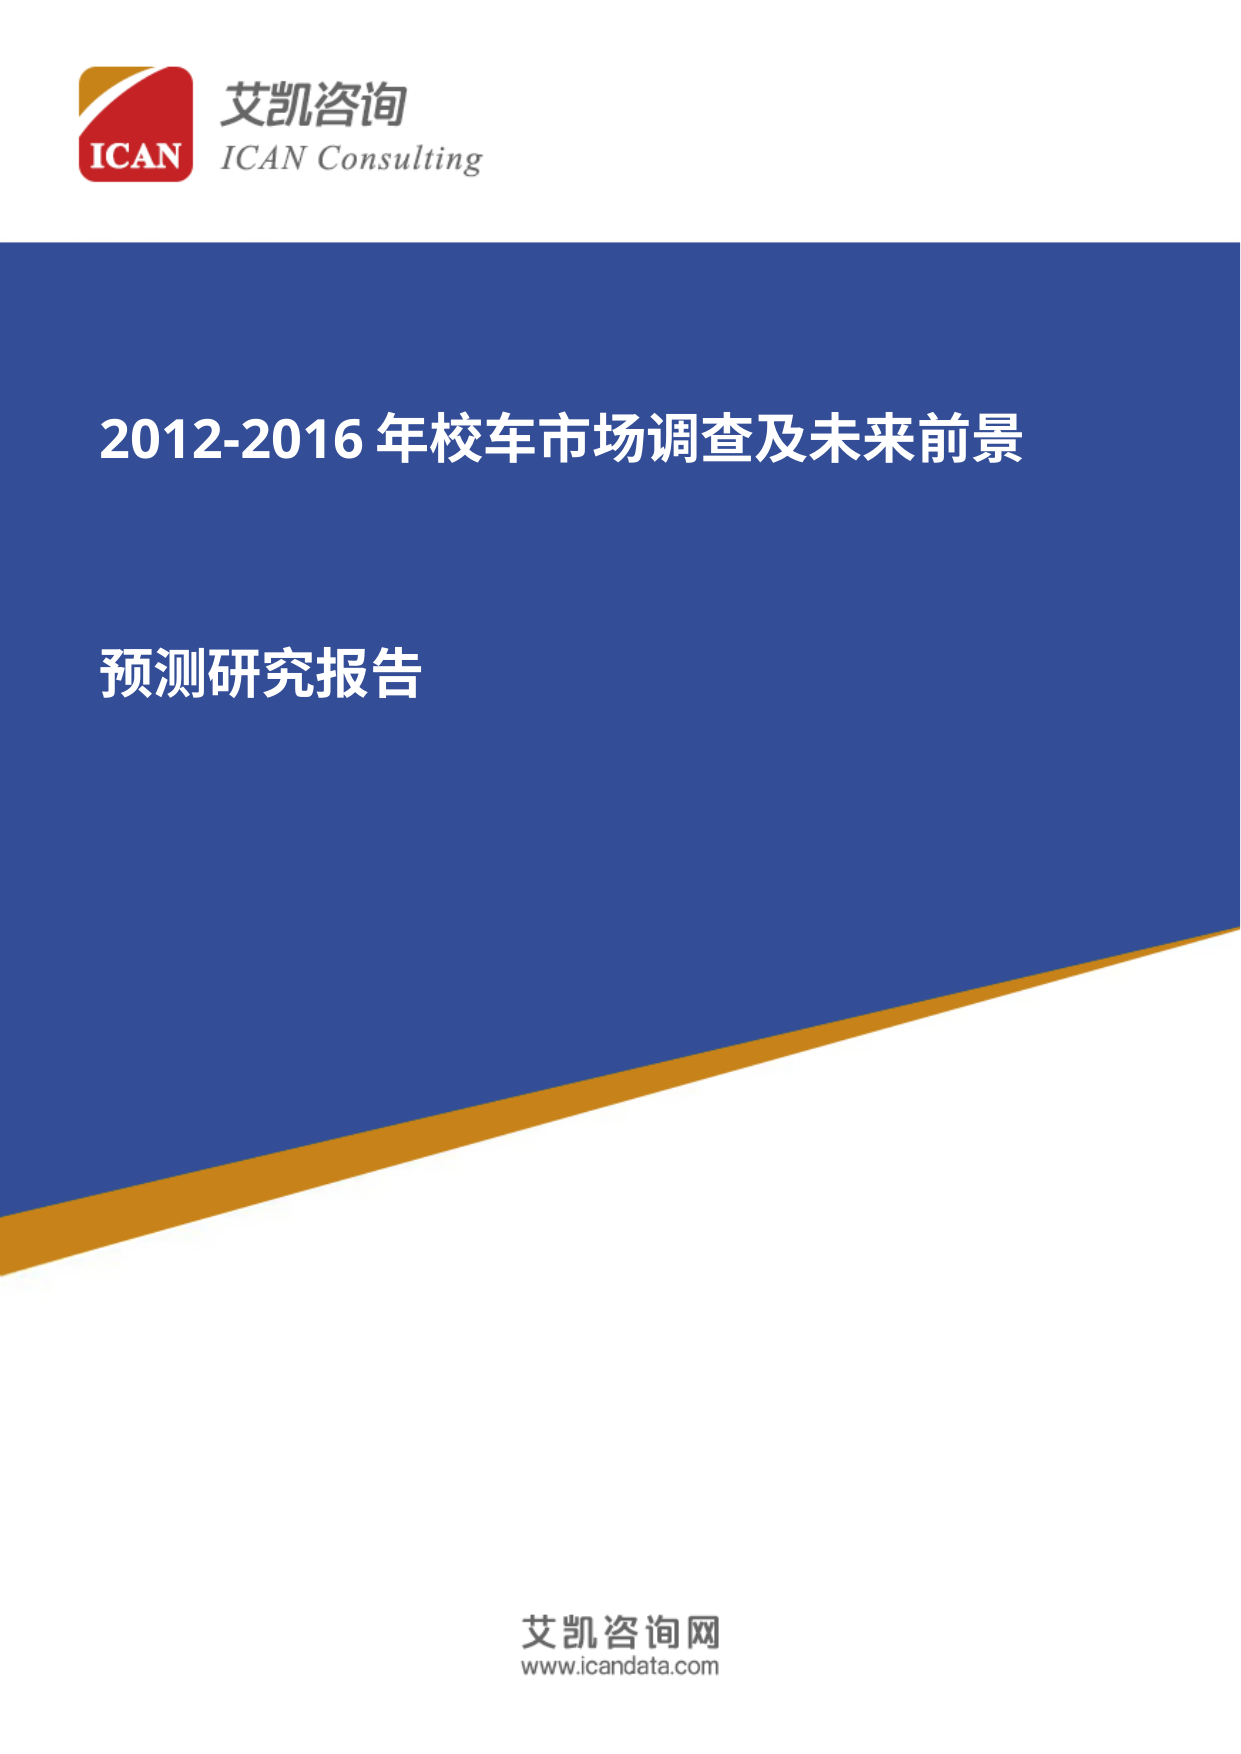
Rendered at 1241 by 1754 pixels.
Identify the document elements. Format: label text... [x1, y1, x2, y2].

picture [0, 5, 1241, 1754]
subtitle 2012-2016年校车市场调查及未来前景预测研究报告 [99, 386, 1053, 718]
